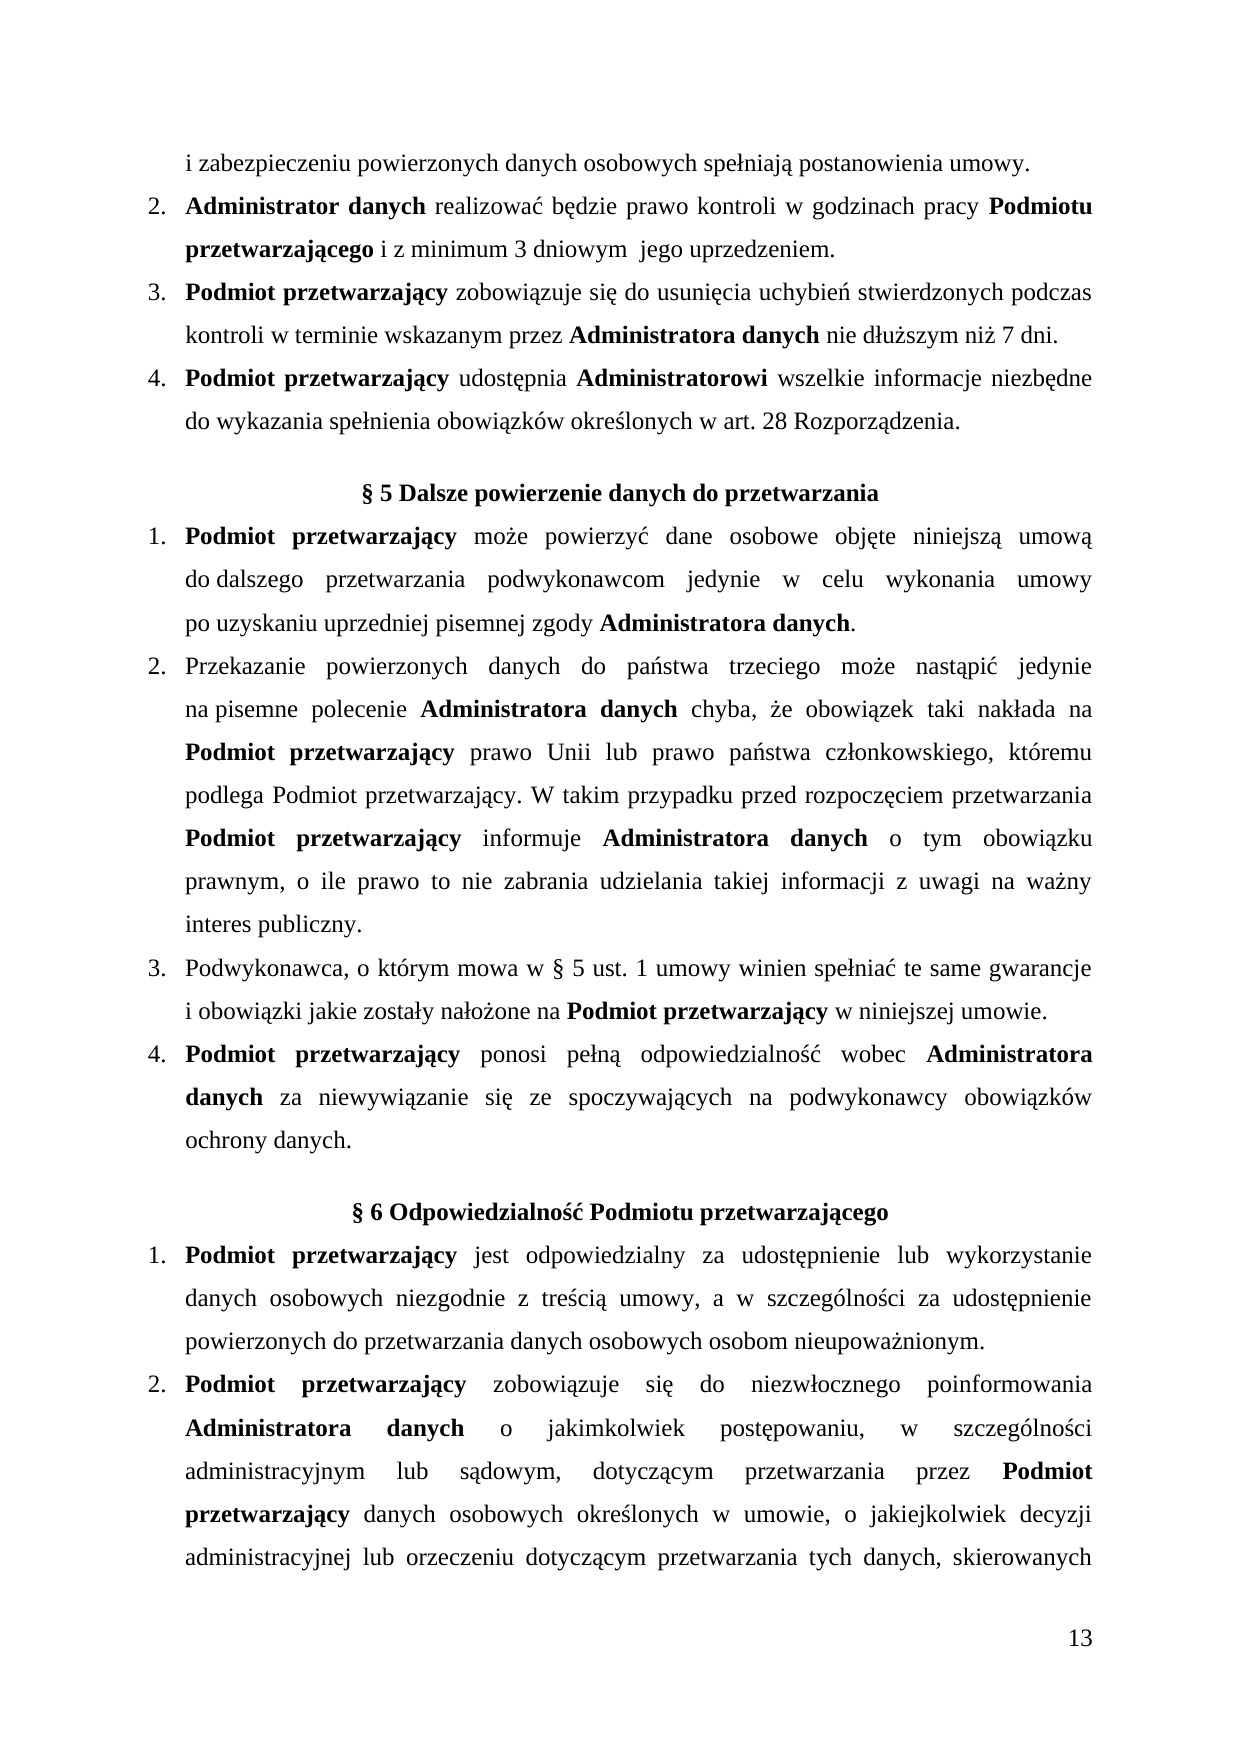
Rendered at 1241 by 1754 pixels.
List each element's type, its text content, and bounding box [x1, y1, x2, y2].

list Administrator danych realizować będzie prawo kontroli w godzinach pracy Podmiotu przetwarzającego i z minimum 3 dniowym jego uprzedzeniem. [148, 191, 1093, 263]
list Podmiot przetwarzający udostępnia Administratorowi wszelkie informacje niezbędne do wykazania spełnienia obowiązków określonych w art. 28 Rozporządzenia. [148, 363, 1093, 435]
text § 5 Dalsze powierzenie danych do przetwarzania [148, 478, 1093, 507]
list Podwykonawca, o którym mowa w § 5 ust. 1 umowy winien spełniać te same gwarancje i obowiązki jakie zostały nałożone na Podmiot przetwarzający w niniejszej umowie. [148, 953, 1093, 1024]
list Podmiot przetwarzający jest odpowiedzialny za udostępnienie lub wykorzystanie danych osobowych niezgodnie z treścią umowy, a w szczególności za udostępnienie powierzonych do przetwarzania danych osobowych osobom nieupoważnionym. [148, 1240, 1093, 1355]
list Przekazanie powierzonych danych do państwa trzeciego może nastąpić jedynie na pisemne polecenie Administratora danych chyba, że obowiązek taki nakłada na Podmiot przetwarzający prawo Unii lub prawo państwa członkowskiego, któremu podlega Podmiot przetwarzający. W takim przypadku przed rozpoczęciem przetwarzania Podmiot przetwarzający informuje Administratora danych o tym obowiązku prawnym, o ile prawo to nie zabrania udzielania takiej informacji z uwagi na ważny interes publiczny. [148, 651, 1093, 938]
list Podmiot przetwarzający ponosi pełną odpowiedzialność wobec Administratora danych za niewywiązanie się ze spoczywających na podwykonawcy obowiązków ochrony danych. [148, 1039, 1093, 1154]
list Podmiot przetwarzający zobowiązuje się do usunięcia uchybień stwierdzonych podczas kontroli w terminie wskazanym przez Administratora danych nie dłuższym niż 7 dni. [148, 277, 1093, 349]
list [148, 148, 1093, 176]
list Podmiot przetwarzający może powierzyć dane osobowe objęte niniejszą umową do dalszego przetwarzania podwykonawcom jedynie w celu wykonania umowy po uzyskaniu uprzedniej pisemnej zgody Administratora danych. [148, 521, 1093, 636]
text § 6 Odpowiedzialność Podmiotu przetwarzającego [148, 1197, 1093, 1226]
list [148, 1369, 1093, 1571]
